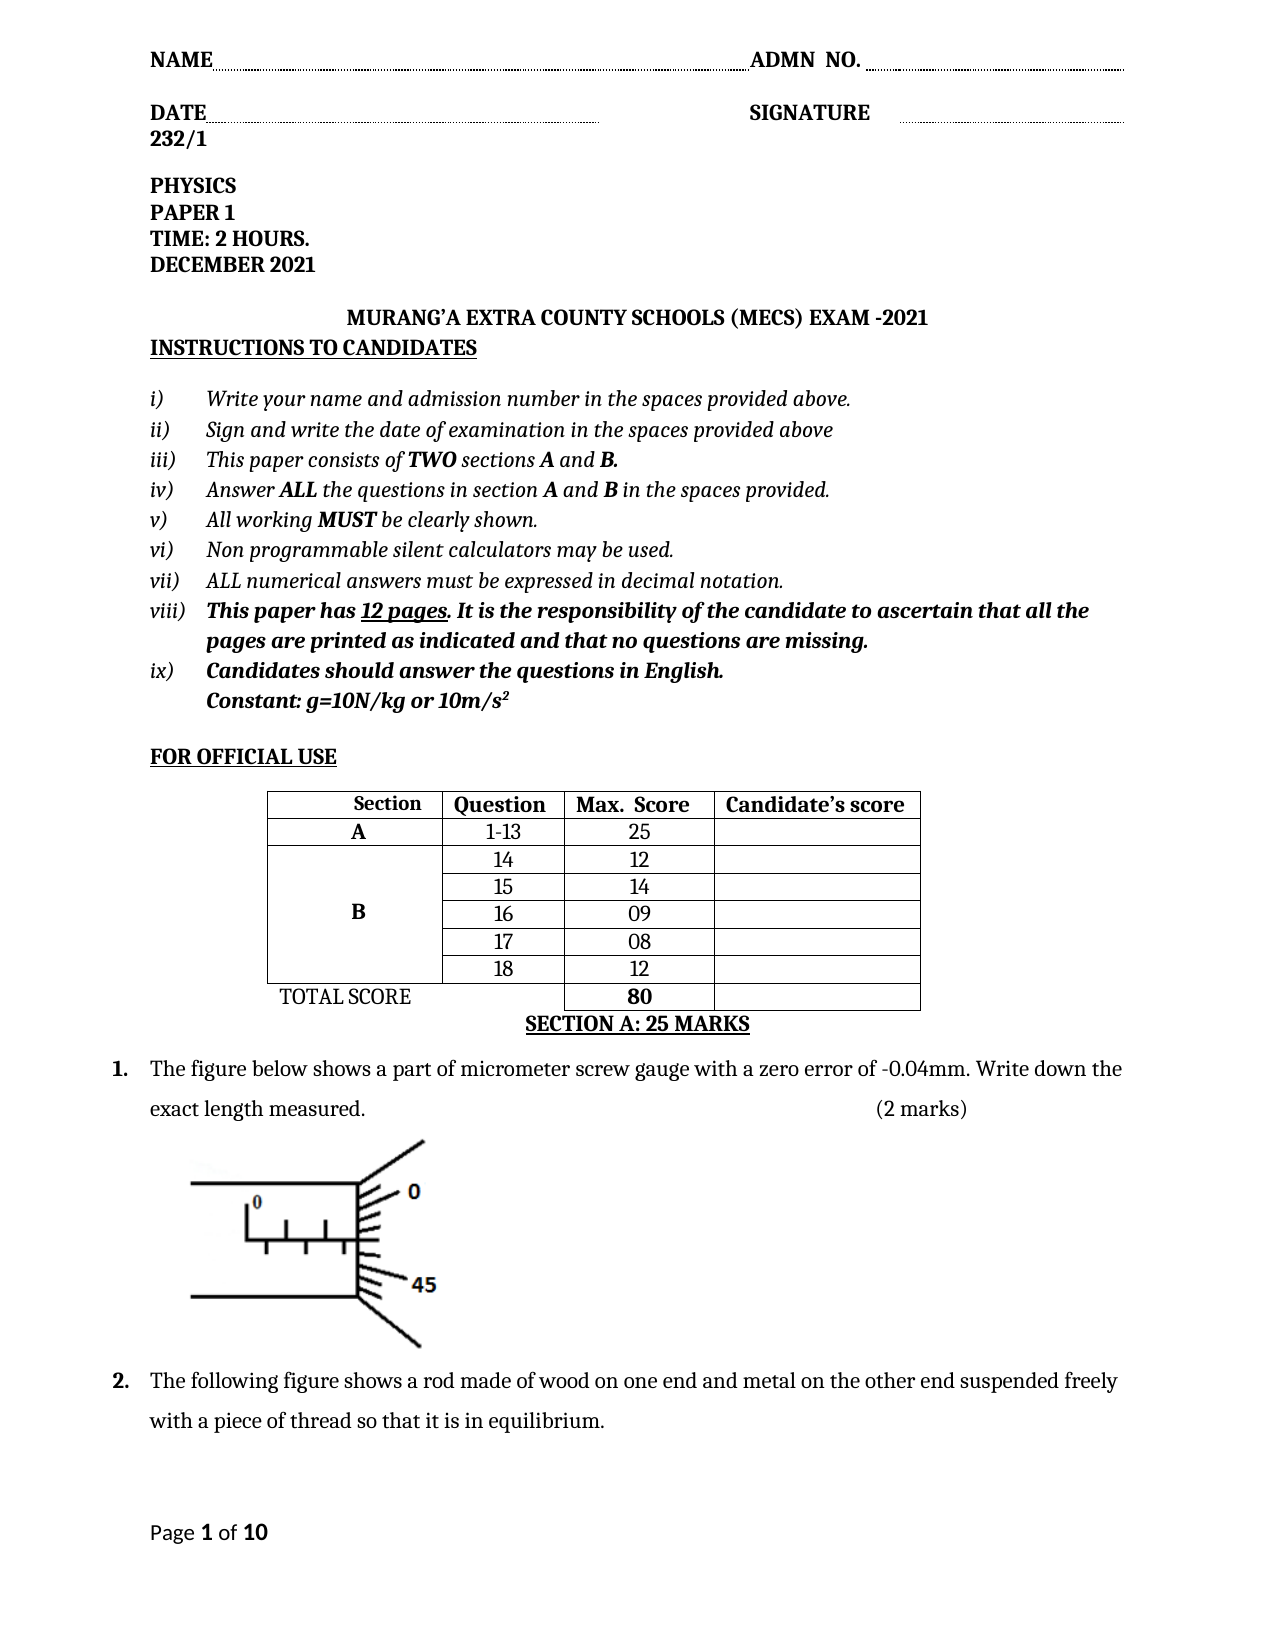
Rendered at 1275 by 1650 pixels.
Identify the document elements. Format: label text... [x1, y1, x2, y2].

table_cell [715, 819, 920, 845]
text 232/1 [150, 126, 1125, 152]
table_header Question [443, 792, 564, 818]
list The following figure shows a rod made of wood on one end and metal on the other end suspended freely with a piece of thread so that it is in equilibrium. [112, 1368, 1125, 1434]
table_cell 09 [565, 901, 714, 928]
table_cell [715, 984, 920, 1010]
table_cell 14 [443, 846, 564, 873]
table_cell 08 [565, 929, 714, 955]
text TIME: 2 HOURS. [150, 226, 1125, 252]
list Sign and write the date of examination in the spaces provided above [150, 416, 1125, 443]
text SECTION A: 25 MARKS [150, 1011, 1125, 1037]
table_header Max. Score [565, 792, 714, 818]
text NAME ADMN NO. [150, 47, 1125, 73]
text INSTRUCTIONS TO CANDIDATES [150, 335, 1125, 361]
list ALL numerical answers must be expressed in decimal notation. [150, 567, 1125, 594]
table_cell 17 [443, 929, 564, 955]
table_cell [715, 846, 920, 873]
table_cell 80 [565, 984, 714, 1010]
text FOR OFFICIAL USE [150, 743, 1125, 770]
list Constant: g=10N/kg or 10m/s2 [206, 688, 1125, 714]
table_cell 16 [443, 901, 564, 928]
list Write your name and admission number in the spaces provided above. [150, 386, 1125, 412]
table_cell 14 [565, 874, 714, 900]
text PAPER 1 [150, 199, 1125, 226]
picture [187, 1135, 445, 1354]
list The figure below shows a part of micrometer screw gauge with a zero error of -0.04mm. Write down the exact length measured. (2 marks) [112, 1056, 1125, 1122]
table_cell 1-13 [443, 819, 564, 845]
table_cell [715, 929, 920, 955]
table_cell B [268, 846, 442, 982]
text DATE SIGNATURE [150, 99, 1125, 126]
table_cell A [268, 819, 442, 845]
list Non programmable silent calculators may be used. [150, 537, 1125, 563]
list This paper has 12 pages. It is the responsibility of the candidate to ascertain that all the pages are printed as indicated and that no questions are missing. [150, 598, 1125, 654]
list All working MUST be clearly shown. [150, 507, 1125, 533]
table_cell 25 [565, 819, 714, 845]
text PHYSICS [150, 173, 1125, 199]
text MURANG’A EXTRA COUNTY SCHOOLS (MECS) EXAM -2021 [150, 305, 1125, 331]
table_cell TOTAL SCORE [268, 984, 564, 1010]
table_cell 12 [565, 846, 714, 873]
table_cell 15 [443, 874, 564, 900]
table_cell 18 [443, 956, 564, 982]
table_header Section [268, 792, 442, 818]
table_cell [715, 874, 920, 900]
text DECEMBER 2021 [150, 252, 1125, 278]
table_cell [715, 901, 920, 928]
table_cell [715, 956, 920, 982]
list This paper consists of TWO sections A and B. [150, 447, 1125, 473]
table_cell 12 [565, 956, 714, 982]
list Answer ALL the questions in section A and B in the spaces provided. [150, 477, 1125, 503]
table_header Candidate’s score [715, 792, 920, 818]
list Candidates should answer the questions in English. [150, 658, 1125, 684]
